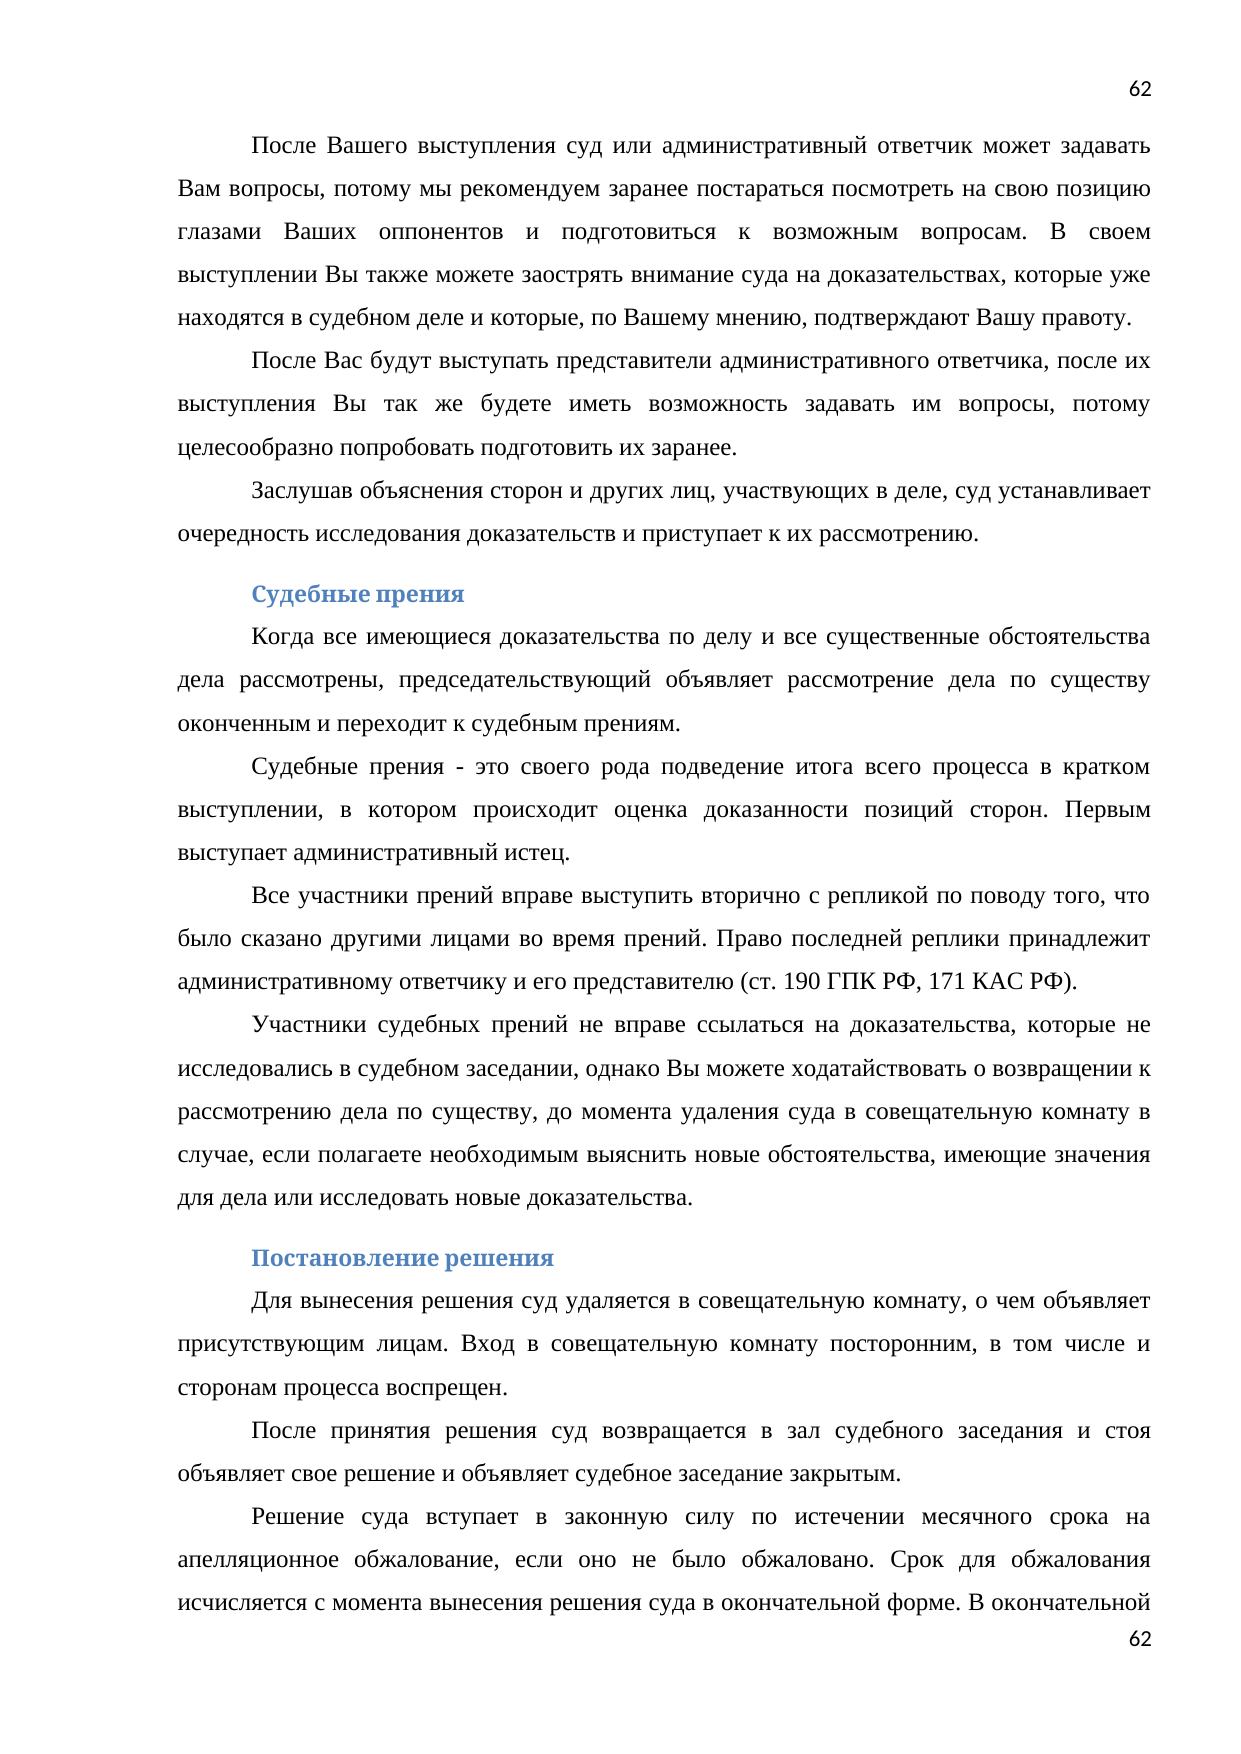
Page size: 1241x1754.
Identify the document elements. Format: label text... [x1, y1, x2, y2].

text Судебные прения - это своего рода подведение итога всего процесса в кратком выступлении, в котором происходит оценка доказанности позиций сторон. Первым выступает административный истец. [177, 751, 1152, 866]
text Все участники прений вправе выступить вторично с репликой по поводу того, что было сказано другими лицами во время прений. Право последней реплики принадлежит административному ответчику и его представителю (ст. 190 ГПК РФ, 171 КАС РФ). [177, 880, 1152, 995]
text Для вынесения решения суд удаляется в совещательную комнату, о чем объявляет присутствующим лицам. Вход в совещательную комнату посторонним, в том числе и сторонам процесса воспрещен. [177, 1285, 1152, 1400]
subtitle Судебные прения [177, 582, 1152, 608]
text После Вашего выступления суд или административный ответчик может задавать Вам вопросы, потому мы рекомендуем заранее постараться посмотреть на свою позицию глазами Ваших оппонентов и подготовиться к возможным вопросам. В своем выступлении Вы также можете заострять внимание суда на доказательствах, которые уже находятся в судебном деле и которые, по Вашему мнению, подтверждают Вашу правоту. [177, 130, 1152, 331]
text Заслушав объяснения сторон и других лиц, участвующих в деле, суд устанавливает очередность исследования доказательств и приступает к их рассмотрению. [177, 475, 1152, 547]
text После Вас будут выступать представители административного ответчика, после их выступления Вы так же будете иметь возможность задавать им вопросы, потому целесообразно попробовать подготовить их заранее. [177, 345, 1152, 460]
text Участники судебных прений не вправе ссылаться на доказательства, которые не исследовались в судебном заседании, однако Вы можете ходатайствовать о возвращении к рассмотрению дела по существу, до момента удаления суда в совещательную комнату в случае, если полагаете необходимым выяснить новые обстоятельства, имеющие значения для дела или исследовать новые доказательства. [177, 1009, 1152, 1211]
text Когда все имеющиеся доказательства по делу и все существенные обстоятельства дела рассмотрены, председательствующий объявляет рассмотрение дела по существу оконченным и переходит к судебным прениям. [177, 621, 1152, 736]
text После принятия решения суд возвращается в зал судебного заседания и стоя объявляет свое решение и объявляет судебное заседание закрытым. [177, 1415, 1152, 1487]
subtitle Постановление решения [177, 1246, 1152, 1272]
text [177, 1501, 1152, 1616]
